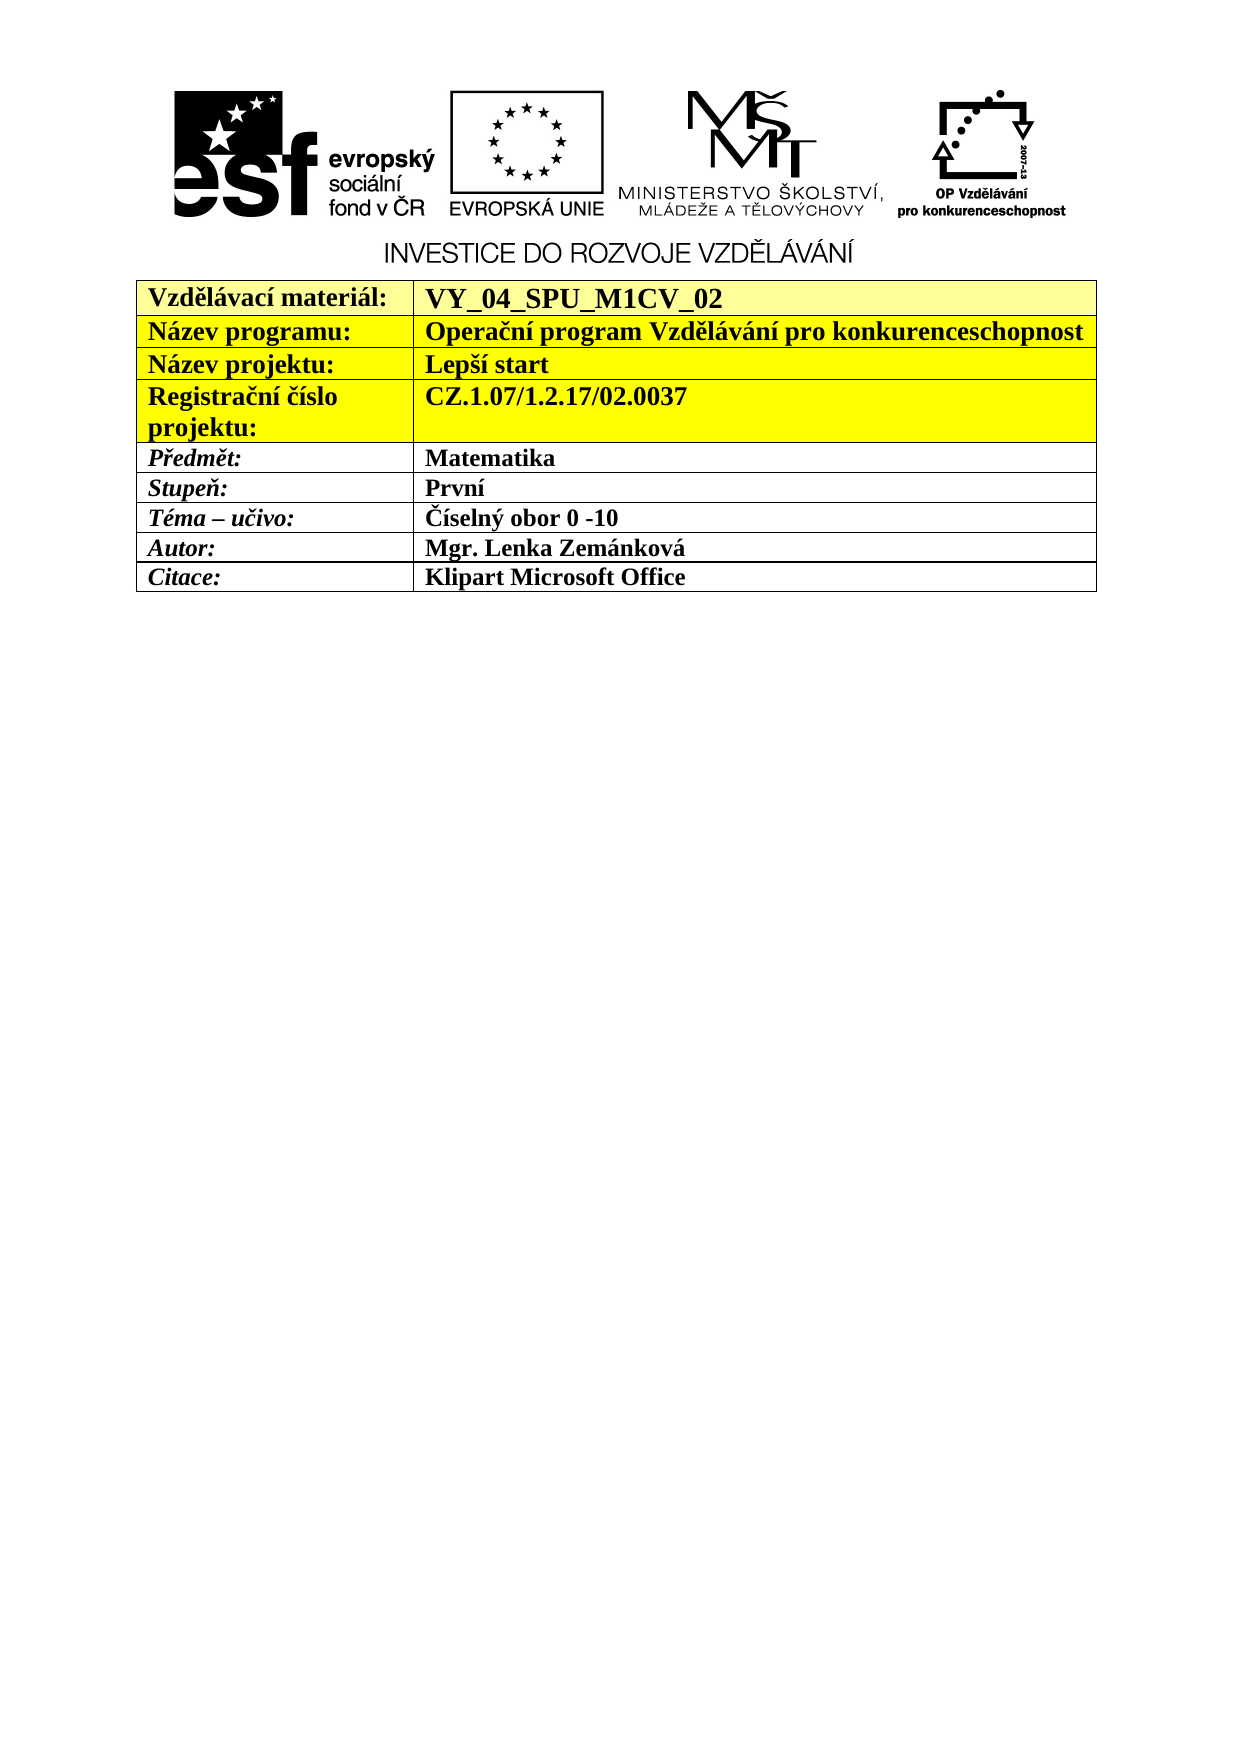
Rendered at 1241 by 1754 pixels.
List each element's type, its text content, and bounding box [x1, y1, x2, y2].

table_cell Operační program Vzdělávání pro konkurenceschopnost [414, 316, 1096, 347]
table_cell Mgr. Lenka Zemánková [414, 533, 1096, 561]
table_cell Název programu: [137, 316, 413, 347]
table_cell Lepší start [414, 348, 1096, 379]
table_header VY_04_SPU_M1CV_02 [414, 281, 1096, 314]
table_cell Téma – učivo: [137, 503, 413, 532]
table_cell Matematika [414, 443, 1096, 472]
table_cell Registrační číslo projektu: [137, 380, 413, 442]
table_cell Autor: [137, 533, 413, 561]
table_header Vzdělávací materiál: [137, 281, 413, 314]
table_cell Klipart Microsoft Office [414, 563, 1096, 591]
table_cell CZ.1.07/1.2.17/02.0037 [414, 380, 1096, 442]
table_cell Předmět: [137, 443, 413, 472]
table_cell Stupeň: [137, 473, 413, 502]
table_cell První [414, 473, 1096, 502]
table_cell Citace: [137, 563, 413, 591]
table_cell Číselný obor 0 -10 [414, 503, 1096, 532]
table_cell Název projektu: [137, 348, 413, 379]
picture [147, 73, 1093, 280]
